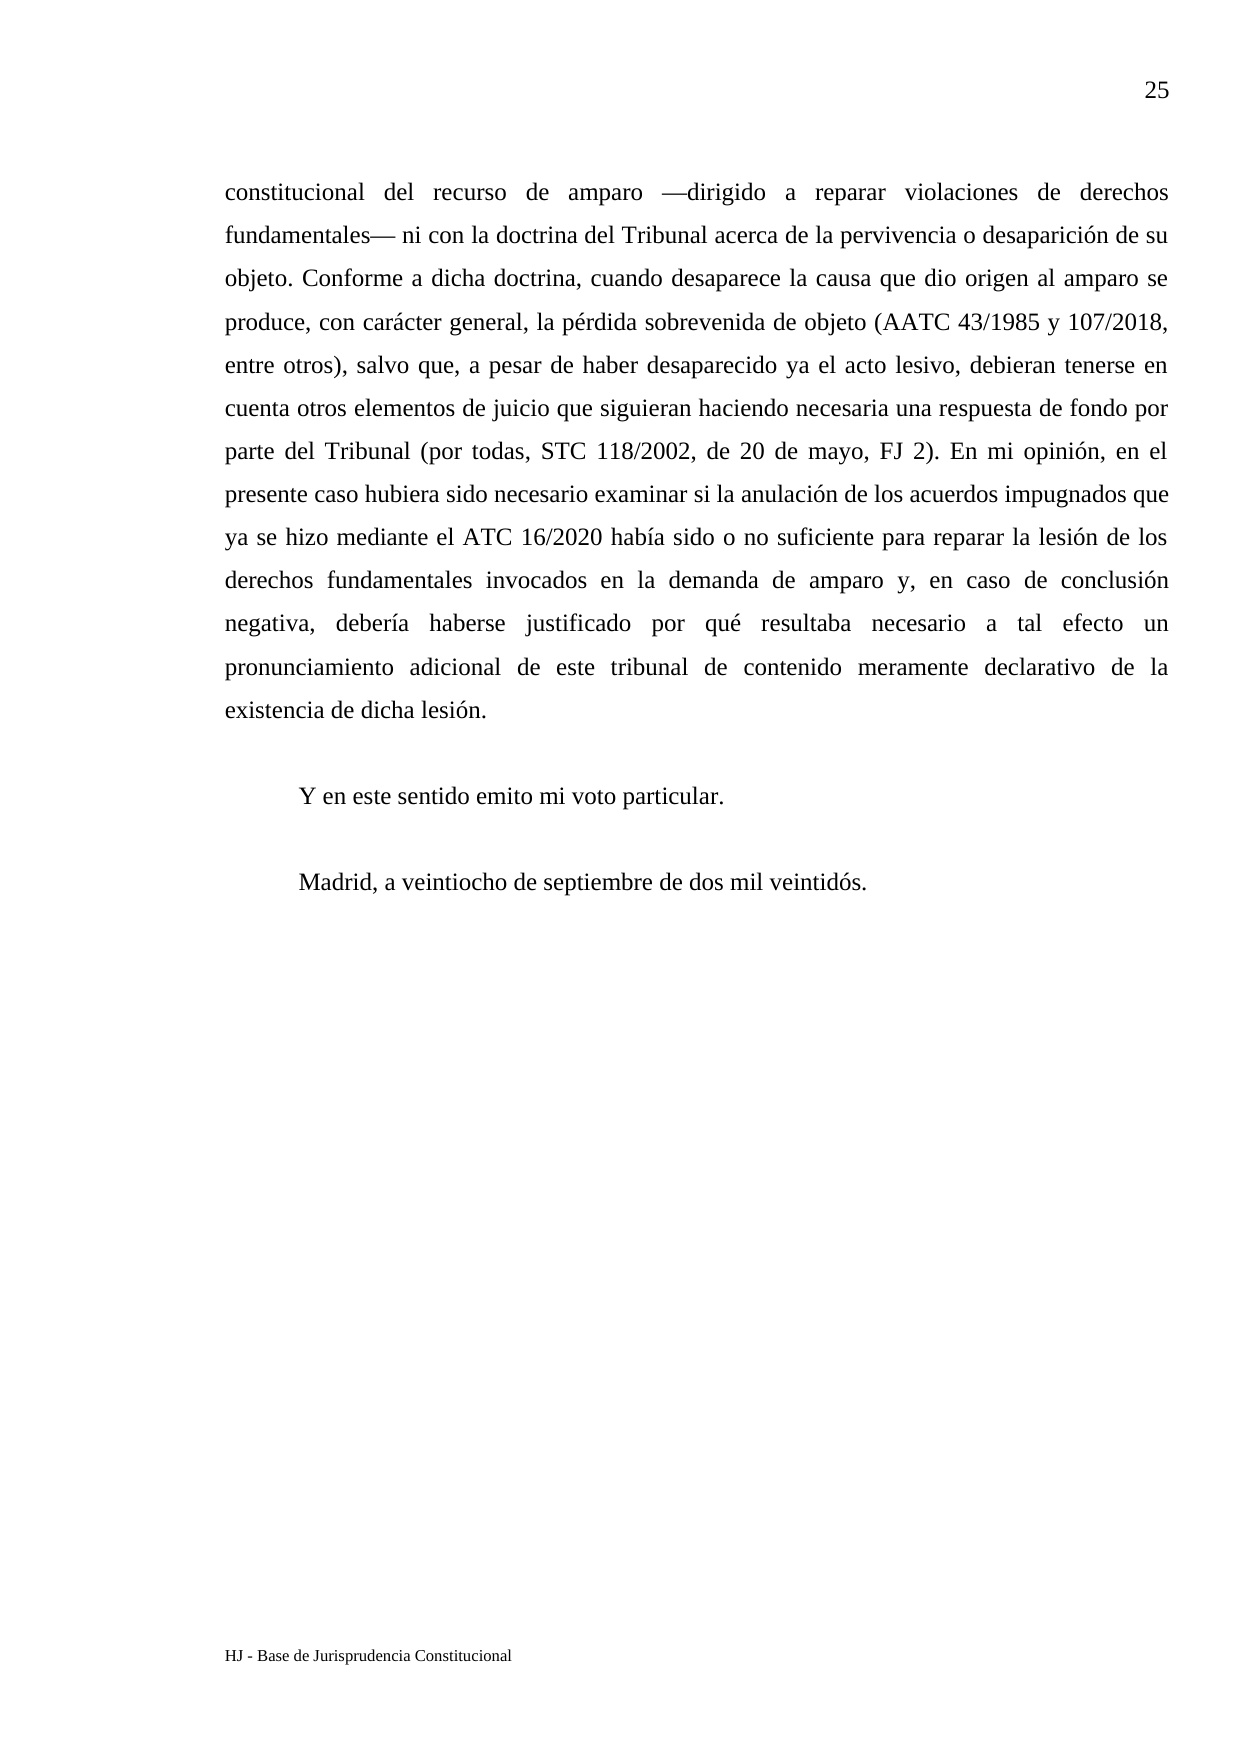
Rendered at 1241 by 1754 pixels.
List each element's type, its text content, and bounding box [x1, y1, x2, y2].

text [224, 177, 1169, 723]
text Madrid, a veintiocho de septiembre de dos mil veintidós. [224, 867, 1169, 896]
text Y en este sentido emito mi voto particular. [224, 781, 1169, 810]
